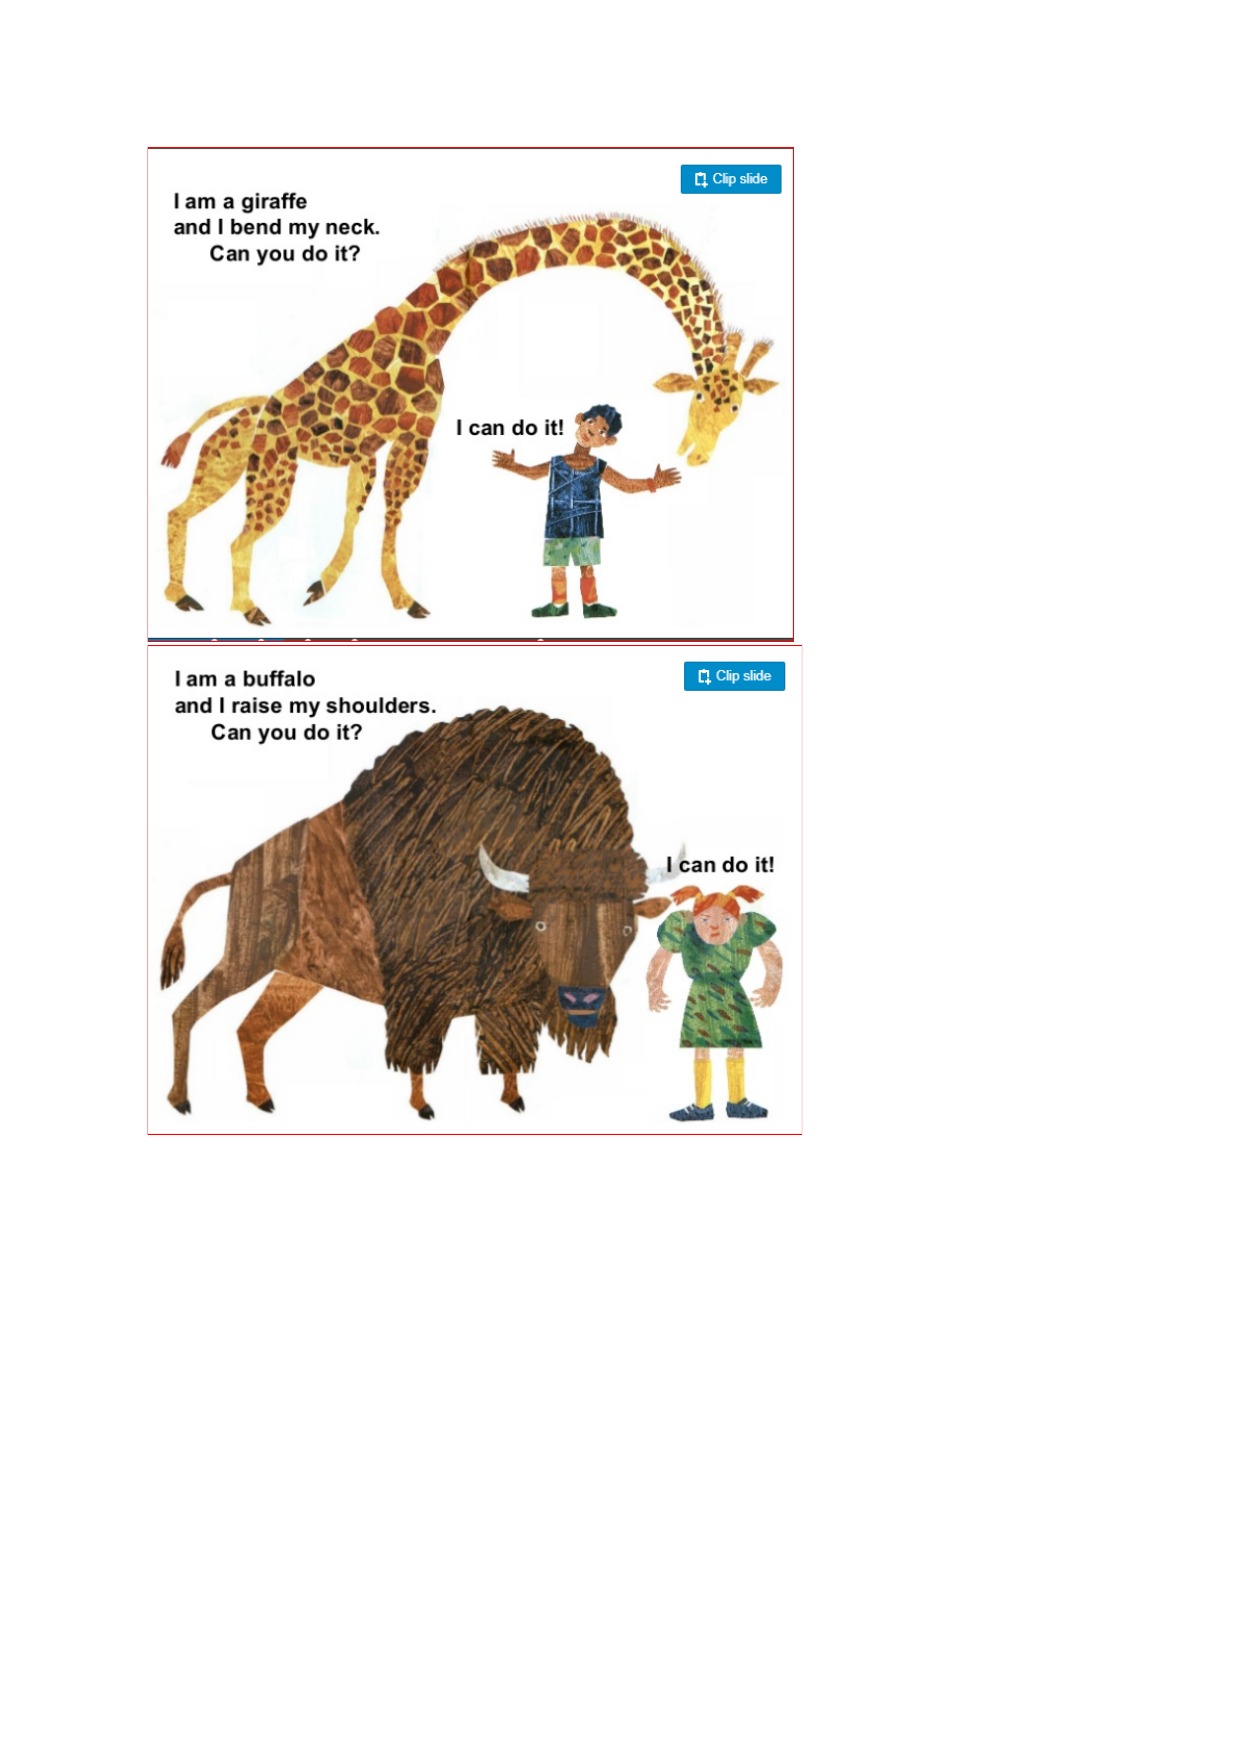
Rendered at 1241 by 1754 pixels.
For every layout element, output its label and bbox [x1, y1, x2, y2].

picture [147, 645, 803, 1135]
picture [147, 147, 794, 642]
